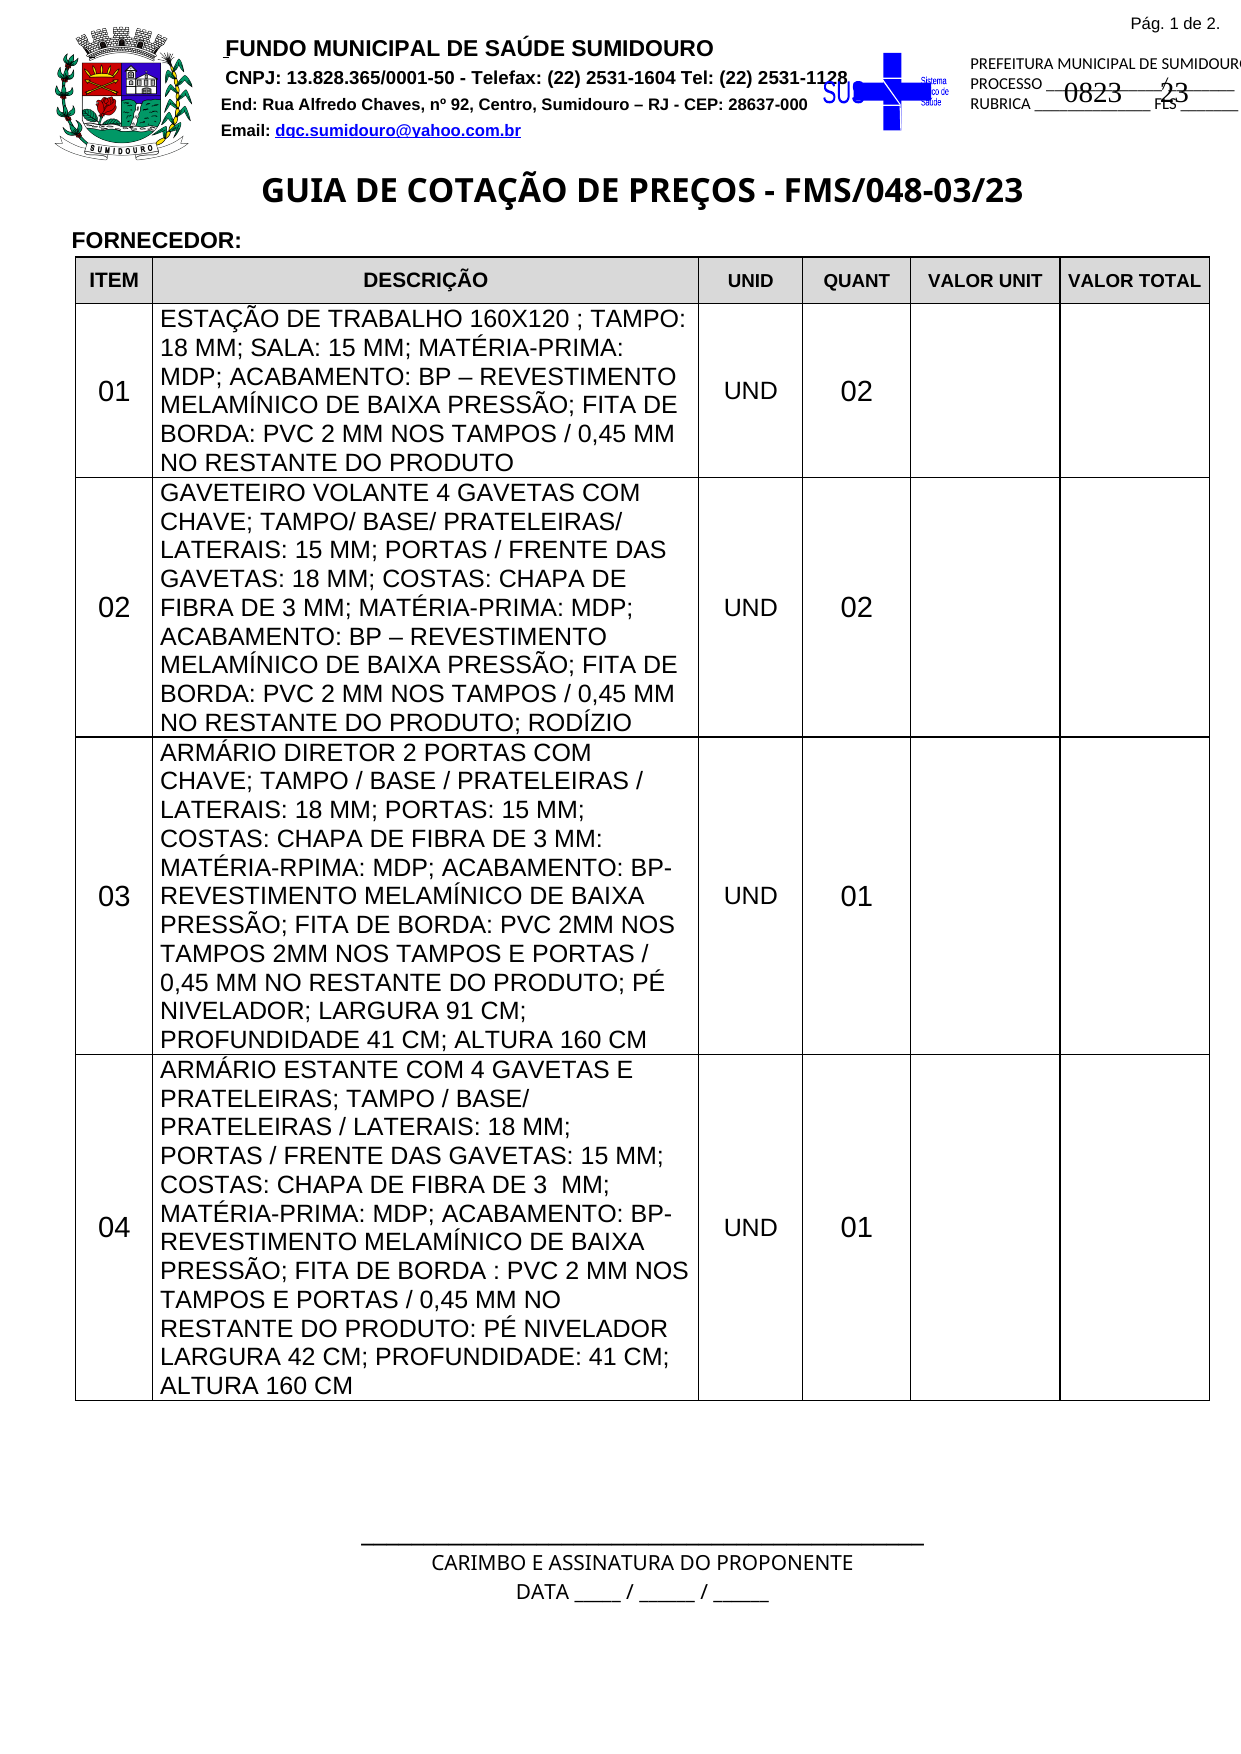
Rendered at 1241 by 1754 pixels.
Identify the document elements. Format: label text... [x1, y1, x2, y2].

table_cell [911, 1055, 1059, 1400]
picture [54, 26, 193, 161]
table_cell 01 [803, 738, 910, 1054]
table_cell 01 [803, 1055, 910, 1400]
table_cell 02 [76, 478, 152, 736]
table_cell [911, 478, 1059, 736]
table_cell [1061, 478, 1209, 736]
table_cell UND [699, 478, 802, 736]
table_header DESCRIÇÃO [153, 258, 698, 303]
table_cell [1061, 304, 1209, 477]
table_cell GAVETEIRO VOLANTE 4 GAVETAS COM CHAVE; TAMPO/ BASE/ PRATELEIRAS/ LATERAIS: 15 MM; PORTAS / FRENTE DAS GAVETAS: 18 MM; COSTAS: CHAPA DE FIBRA DE 3 MM; MATÉRIA-PRIMA: MDP; ACABAMENTO: BP – REVESTIMENTO MELAMÍNICO DE BAIXA PRESSÃO; FITA DE BORDA: PVC 2 MM NOS TAMPOS / 0,45 MM NO RESTANTE DO PRODUTO; RODÍZIO [153, 478, 698, 736]
table_cell ESTAÇÃO DE TRABALHO 160X120 ; TAMPO: 18 MM; SALA: 15 MM; MATÉRIA-PRIMA: MDP; ACABAMENTO: BP – REVESTIMENTO MELAMÍNICO DE BAIXA PRESSÃO; FITA DE BORDA: PVC 2 MM NOS TAMPOS / 0,45 MM NO RESTANTE DO PRODUTO [153, 304, 698, 477]
table_cell 01 [76, 304, 152, 477]
table_cell 02 [803, 478, 910, 736]
table_header VALOR UNIT [911, 258, 1059, 303]
table_cell 02 [803, 304, 910, 477]
table_cell 04 [76, 1055, 152, 1400]
table_cell UND [699, 738, 802, 1054]
table_cell [1061, 738, 1209, 1054]
table_cell UND [699, 304, 802, 477]
table_header VALOR TOTAL [1061, 258, 1209, 303]
table_cell 03 [76, 738, 152, 1054]
table_cell [1061, 1055, 1209, 1400]
table_cell UND [699, 1055, 802, 1400]
table_cell ARMÁRIO DIRETOR 2 PORTAS COM CHAVE; TAMPO / BASE / PRATELEIRAS / LATERAIS: 18 MM; PORTAS: 15 MM; COSTAS: CHAPA DE FIBRA DE 3 MM: MATÉRIA-RPIMA: MDP; ACABAMENTO: BP- REVESTIMENTO MELAMÍNICO DE BAIXA PRESSÃO; FITA DE BORDA: PVC 2MM NOS TAMPOS 2MM NOS TAMPOS E PORTAS / 0,45 MM NO RESTANTE DO PRODUTO; PÉ NIVELADOR; LARGURA 91 CM; PROFUNDIDADE 41 CM; ALTURA 160 CM [153, 738, 698, 1054]
table_cell [911, 304, 1059, 477]
table_header UNID [699, 258, 802, 303]
table_cell ARMÁRIO ESTANTE COM 4 GAVETAS E PRATELEIRAS; TAMPO / BASE/ PRATELEIRAS / LATERAIS: 18 MM; PORTAS / FRENTE DAS GAVETAS: 15 MM; COSTAS: CHAPA DE FIBRA DE 3 MM; MATÉRIA-PRIMA: MDP; ACABAMENTO: BP- REVESTIMENTO MELAMÍNICO DE BAIXA PRESSÃO; FITA DE BORDA : PVC 2 MM NOS TAMPOS E PORTAS / 0,45 MM NO RESTANTE DO PRODUTO: PÉ NIVELADOR LARGURA 42 CM; PROFUNDIDADE: 41 CM; ALTURA 160 CM [153, 1055, 698, 1400]
table_header QUANT [803, 258, 910, 303]
table_header ITEM [76, 258, 152, 303]
table_cell [911, 738, 1059, 1054]
